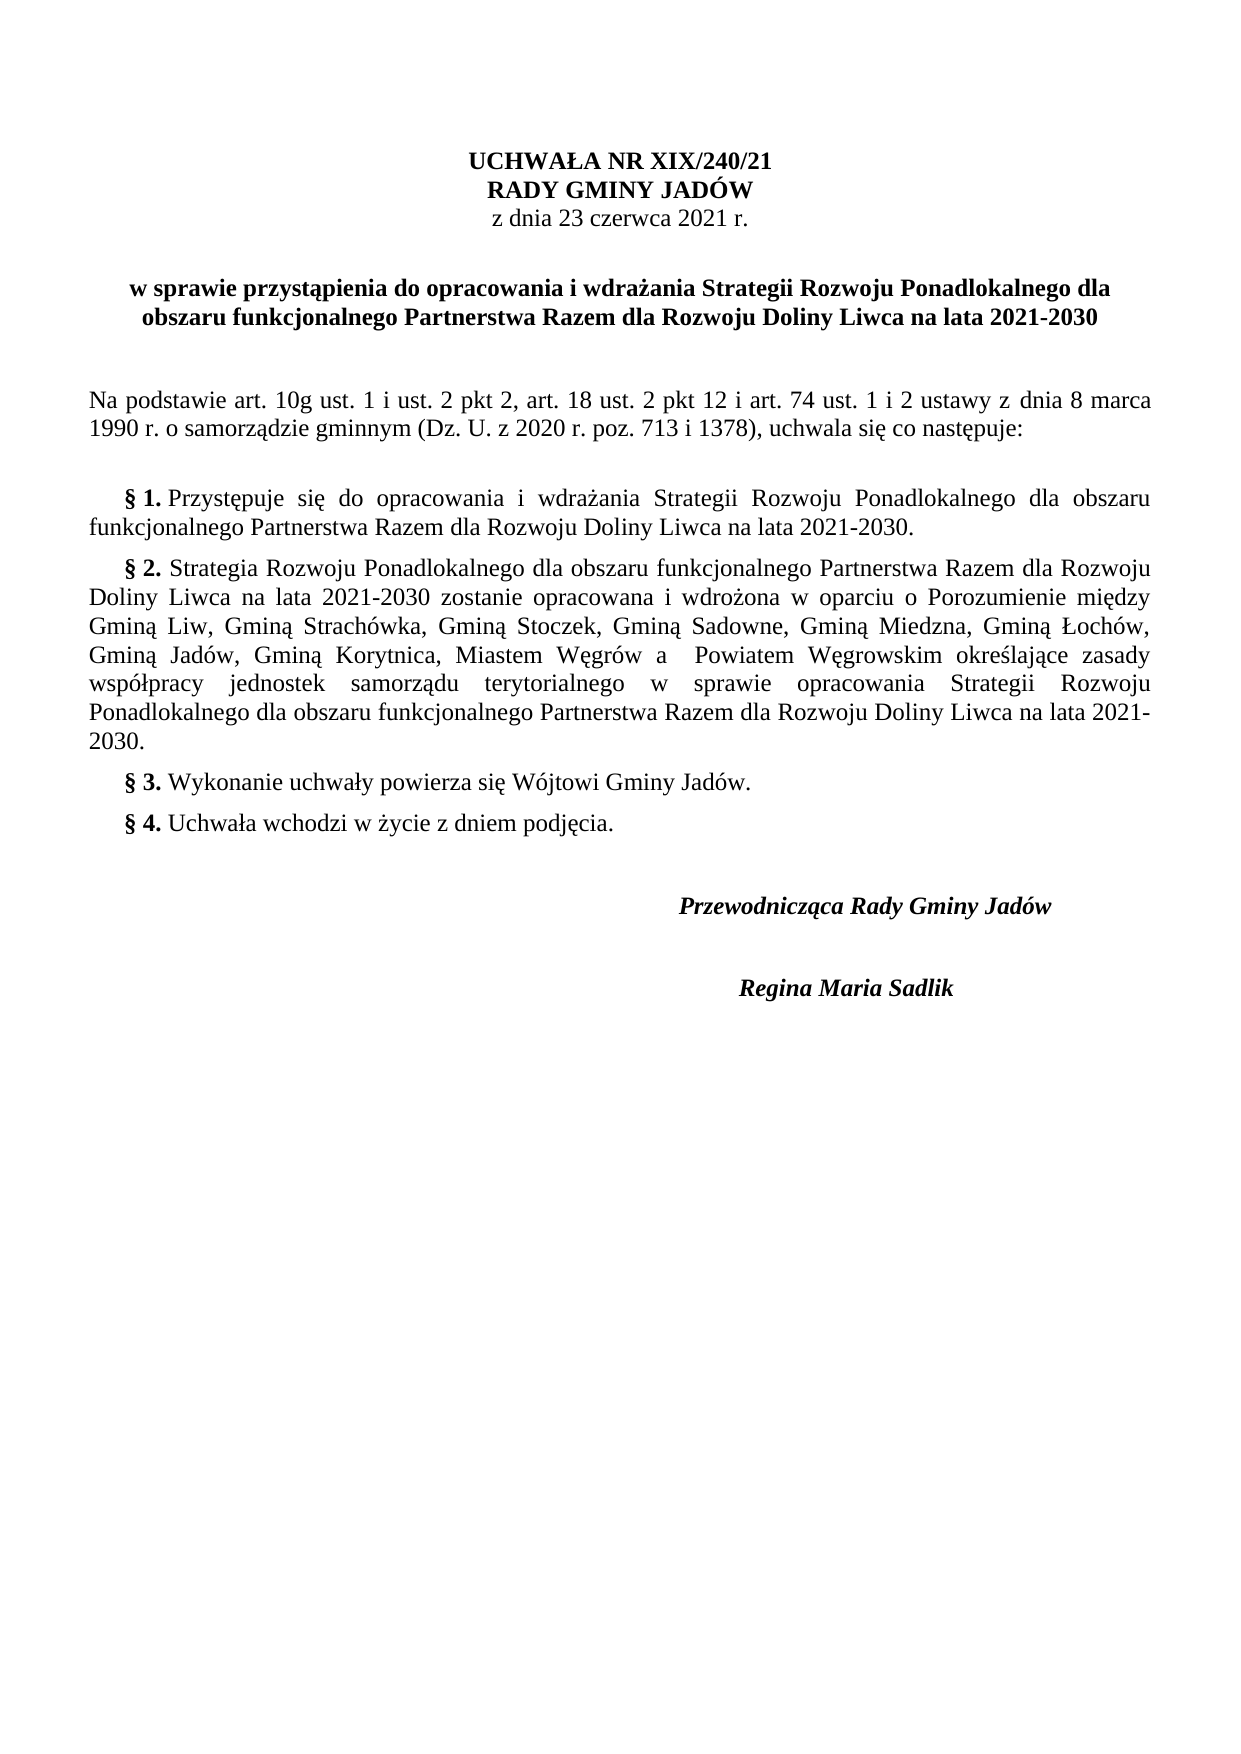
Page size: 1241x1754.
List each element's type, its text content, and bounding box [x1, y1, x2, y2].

text Przewodnicząca Rady Gminy Jadów [605, 891, 1152, 920]
text Regina Maria Sadlik [457, 973, 1152, 1002]
text § 3. Wykonanie uchwały powierza się Wójtowi Gminy Jadów. [88, 767, 1152, 796]
text § 1. Przystępuje się do opracowania i wdrażania Strategii Rozwoju Ponadlokalnego dla obszaru funkcjonalnego Partnerstwa Razem dla Rozwoju Doliny Liwca na lata 2021-2030. [88, 483, 1152, 541]
text Uchwała Nr XIX/240/21 [88, 146, 1152, 175]
text Na podstawie art. 10g ust. 1 i ust. 2 pkt 2, art. 18 ust. 2 pkt 12 i art. 74 ust. 1 i 2 ustawy z dnia 8 marca 1990 r. o samorządzie gminnym (Dz. U. z 2020 r. poz. 713 i 1378), uchwala się co następuje: [88, 385, 1152, 442]
text RADY GMINY Jadów [88, 175, 1152, 203]
text § 2. Strategia Rozwoju Ponadlokalnego dla obszaru funkcjonalnego Partnerstwa Razem dla Rozwoju Doliny Liwca na lata 2021-2030 zostanie opracowana i wdrożona w oparciu o Porozumienie między Gminą Liw, Gminą Strachówka, Gminą Stoczek, Gminą Sadowne, Gminą Miedzna, Gminą Łochów, Gminą Jadów, Gminą Korytnica, Miastem Węgrów a Powiatem Węgrowskim określające zasady współpracy jednostek samorządu terytorialnego w sprawie opracowania Strategii Rozwoju Ponadlokalnego dla obszaru funkcjonalnego Partnerstwa Razem dla Rozwoju Doliny Liwca na lata 2021-2030. [88, 553, 1152, 755]
text z dnia 23 czerwca 2021 r. [88, 203, 1152, 232]
text w sprawie przystąpienia do opracowania i wdrażania Strategii Rozwoju Ponadlokalnego dla obszaru funkcjonalnego Partnerstwa Razem dla Rozwoju Doliny Liwca na lata 2021-2030 [88, 273, 1152, 331]
text § 4. Uchwała wchodzi w życie z dniem podjęcia. [88, 808, 1152, 837]
